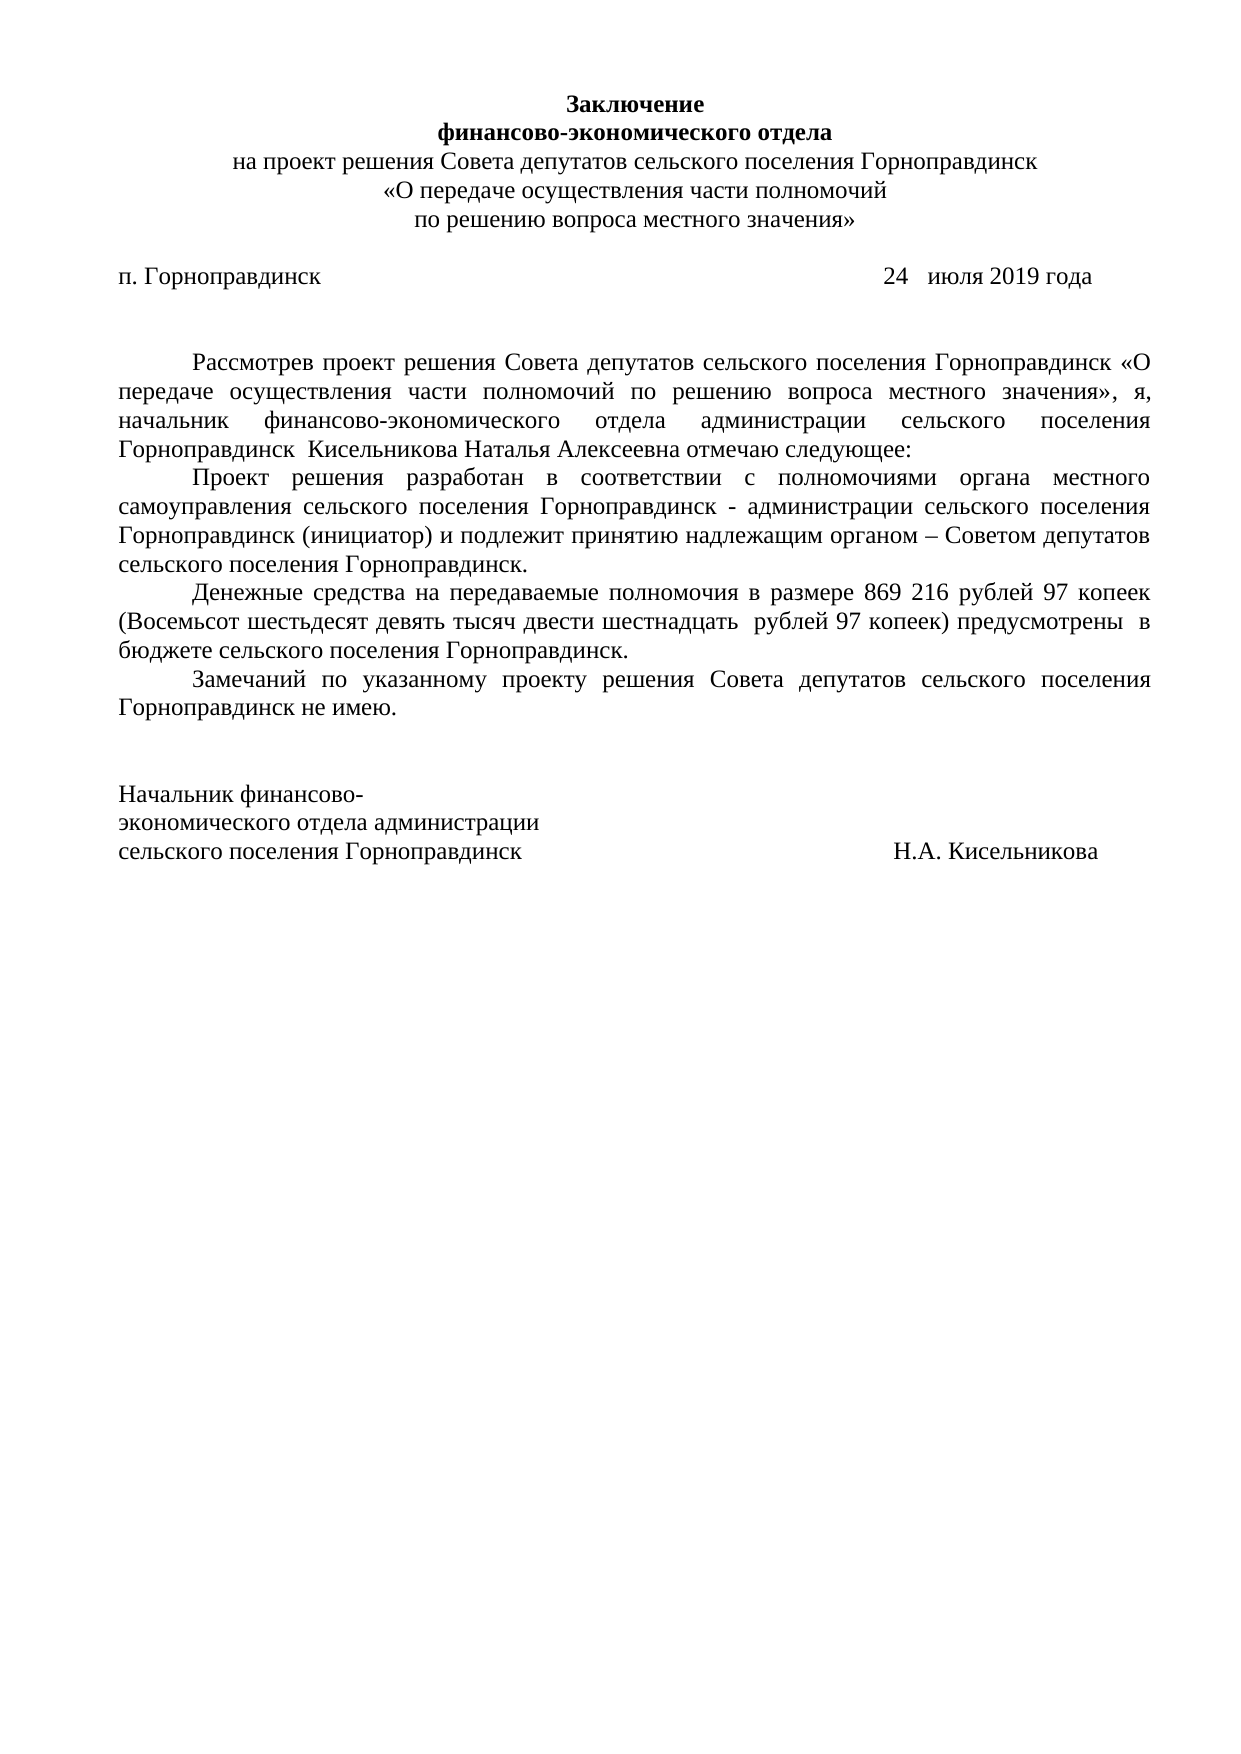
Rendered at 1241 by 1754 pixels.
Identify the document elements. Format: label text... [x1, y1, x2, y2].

text финансово-экономического отдела [118, 117, 1152, 146]
text Проект решения разработан в соответствии с полномочиями органа местного самоуправления сельского поселения Горноправдинск - администрации сельского поселения Горноправдинск (инициатор) и подлежит принятию надлежащим органом – Советом депутатов сельского поселения Горноправдинск. [118, 462, 1152, 577]
text Денежные средства на передаваемые полномочия в размере 869 216 рублей 97 копеек (Восемьсот шестьдесят девять тысяч двести шестнадцать рублей 97 копеек) предусмотрены в бюджете сельского поселения Горноправдинск. [118, 577, 1152, 664]
text Замечаний по указанному проекту решения Совета депутатов сельского поселения Горноправдинск не имею. [118, 664, 1152, 721]
text сельского поселения Горноправдинск Н.А. Кисельникова [118, 836, 1152, 865]
text Рассмотрев проект решения Совета депутатов сельского поселения Горноправдинск «О передаче осуществления части полномочий по решению вопроса местного значения», я, начальник финансово-экономического отдела администрации сельского поселения Горноправдинск Кисельникова Наталья Алексеевна отмечаю следующее: [118, 347, 1152, 462]
subtitle «О передаче осуществления части полномочий [118, 175, 1152, 204]
text Начальник финансово- [118, 779, 1152, 807]
text п. Горноправдинск 24 июля 2019 года [118, 261, 1152, 290]
subtitle по решению вопроса местного значения» [118, 204, 1152, 232]
text на проект решения Совета депутатов сельского поселения Горноправдинск [118, 146, 1152, 175]
text Заключение [118, 89, 1152, 117]
text экономического отдела администрации [118, 807, 1152, 836]
